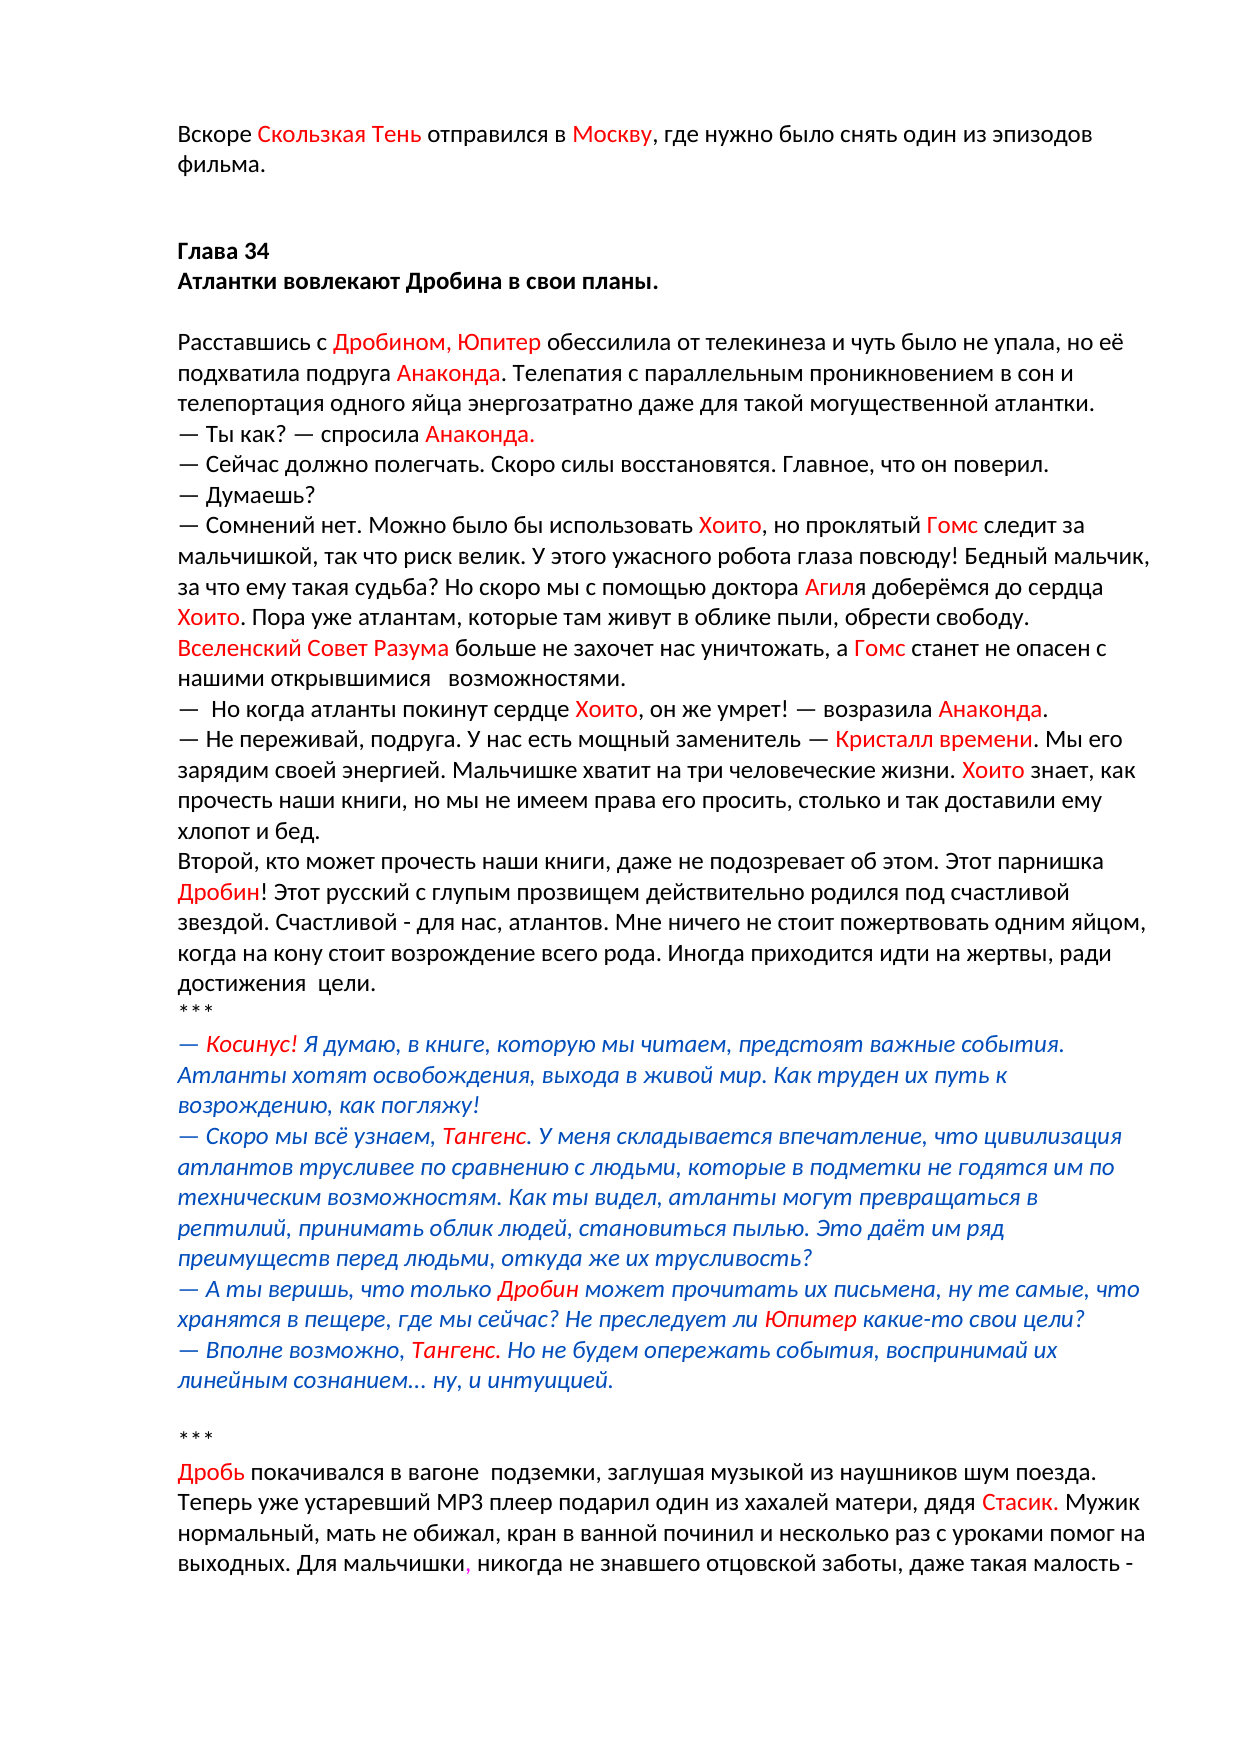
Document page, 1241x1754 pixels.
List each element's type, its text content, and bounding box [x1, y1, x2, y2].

text — Скоро мы всё узнаем, Тангенс. У меня складывается впечатление, что цивилизация атлантов трусливее по сравнению с людьми, которые в подметки не годятся им по техническим возможностям. Как ты видел, атланты могут превращаться в рептилий, принимать облик людей, становиться пылью. Это даёт им ряд преимуществ перед людьми, откуда же их трусливость? [177, 1120, 1152, 1273]
text *** [177, 998, 1152, 1028]
text Атлантки вовлекают Дробина в свои планы. [177, 266, 1152, 296]
text Вскоре Скользкая Тень отправился в Москву, где нужно было снять один из эпизодов фильма. [177, 118, 1152, 179]
text Второй, кто может прочесть наши книги, даже не подозревает об этом. Этот парнишка Дробин! Этот русский с глупым прозвищем действительно родился под счастливой звездой. Счастливой - для нас, атлантов. Мне ничего не стоит пожертвовать одним яйцом, когда на кону стоит возрождение всего рода. Иногда приходится идти на жертвы, ради достижения цели. [177, 845, 1152, 998]
text — Косинус! Я думаю, в книге, которую мы читаем, предстоят важные события. Атланты хотят освобождения, выхода в живой мир. Как труден их путь к возрождению, как погляжу! [177, 1028, 1152, 1120]
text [177, 1456, 1152, 1578]
text *** [177, 1425, 1152, 1456]
text — А ты веришь, что только Дробин может прочитать их письмена, ну те самые, что хранятся в пещере, где мы сейчас? Не преследует ли Юпитер какие-то свои цели? [177, 1273, 1152, 1334]
text — Сейчас должно полегчать. Скоро силы восстановятся. Главное, что он поверил. [177, 449, 1152, 479]
text — Но когда атланты покинут сердце Хоито, он же умрет! — возразила Анаконда. [177, 693, 1152, 723]
text — Вполне возможно, Тангенс. Но не будем опережать события, воспринимай их линейным сознанием... ну, и интуицией. [177, 1334, 1152, 1395]
text — Не переживай, подруга. У нас есть мощный заменитель — Кристалл времени. Мы его зарядим своей энергией. Мальчишке хватит на три человеческие жизни. Хоито знает, как прочесть наши книги, но мы не имеем права его просить, столько и так доставили ему хлопот и бед. [177, 723, 1152, 845]
text Расставшись с Дробином, Юпитер обессилила от телекинеза и чуть было не упала, но её подхватила подруга Анаконда. Телепатия с параллельным проникновением в сон и телепортация одного яйца энергозатратно даже для такой могущественной атлантки. [177, 327, 1152, 418]
text — Сомнений нет. Можно было бы использовать Хоито, но проклятый Гомс следит за мальчишкой, так что риск велик. У этого ужасного робота глаза повсюду! Бедный мальчик, за что ему такая судьба? Но скоро мы с помощью доктора Агиля доберёмся до сердца Хоито. Пора уже атлантам, которые там живут в облике пыли, обрести свободу. Вселенский Совет Разума больше не захочет нас уничтожать, а Гомс станет не опасен с нашими открывшимися возможностями. [177, 510, 1152, 693]
text Глава 34 [177, 235, 1152, 266]
text — Ты как? — спросила Анаконда. [177, 418, 1152, 449]
text — Думаешь? [177, 479, 1152, 510]
